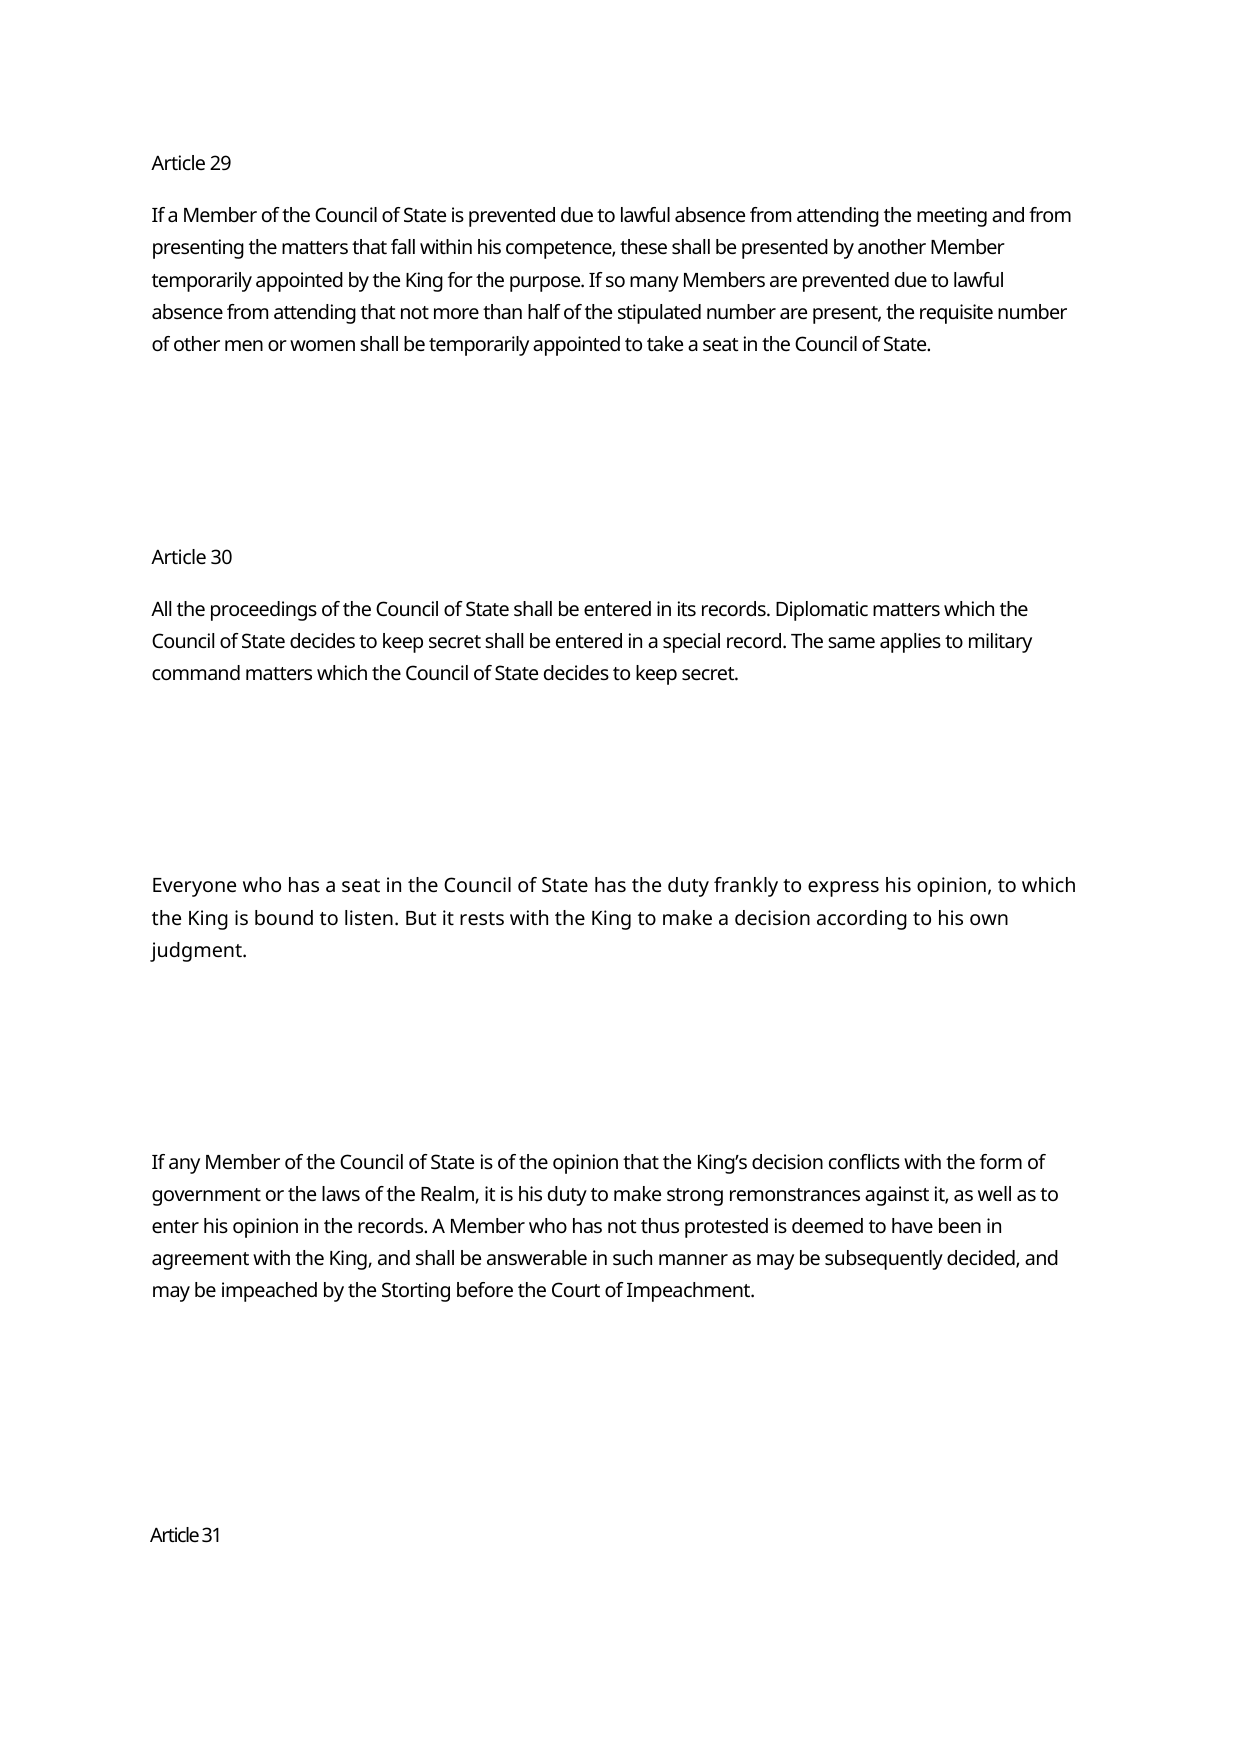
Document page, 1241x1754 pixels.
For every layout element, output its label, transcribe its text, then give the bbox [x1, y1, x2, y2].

text Everyone who has a seat in the Council of State has the duty frankly to express his opinion, to which the King is bound to listen. But it rests with the King to make a decision according to his own judgment. [151, 867, 1084, 964]
text Article 29 [151, 150, 1084, 176]
text Article 30 [151, 544, 1084, 570]
text All the proceedings of the Council of State shall be entered in its records. Diplomatic matters which the Council of State decides to keep secret shall be entered in a special record. The same applies to military command matters which the Council of State decides to keep secret. [151, 591, 1077, 687]
text If a Member of the Council of State is prevented due to lawful absence from attending the meeting and from presenting the matters that fall within his competence, these shall be presented by another Member temporarily appointed by the King for the purpose. If so many Members are prevented due to lawful absence from attending that not more than half of the stipulated number are present, the requisite number of other men or women shall be temporarily appointed to take a seat in the Council of State. [151, 197, 1077, 358]
text If any Member of the Council of State is of the opinion that the King’s decision conflicts with the form of government or the laws of the Realm, it is his duty to make strong remonstrances against it, as well as to enter his opinion in the records. A Member who has not thus protested is deemed to have been in agreement with the King, and shall be answerable in such manner as may be subsequently decided, and may be impeached by the Storting before the Court of Impeachment. [151, 1143, 1084, 1304]
